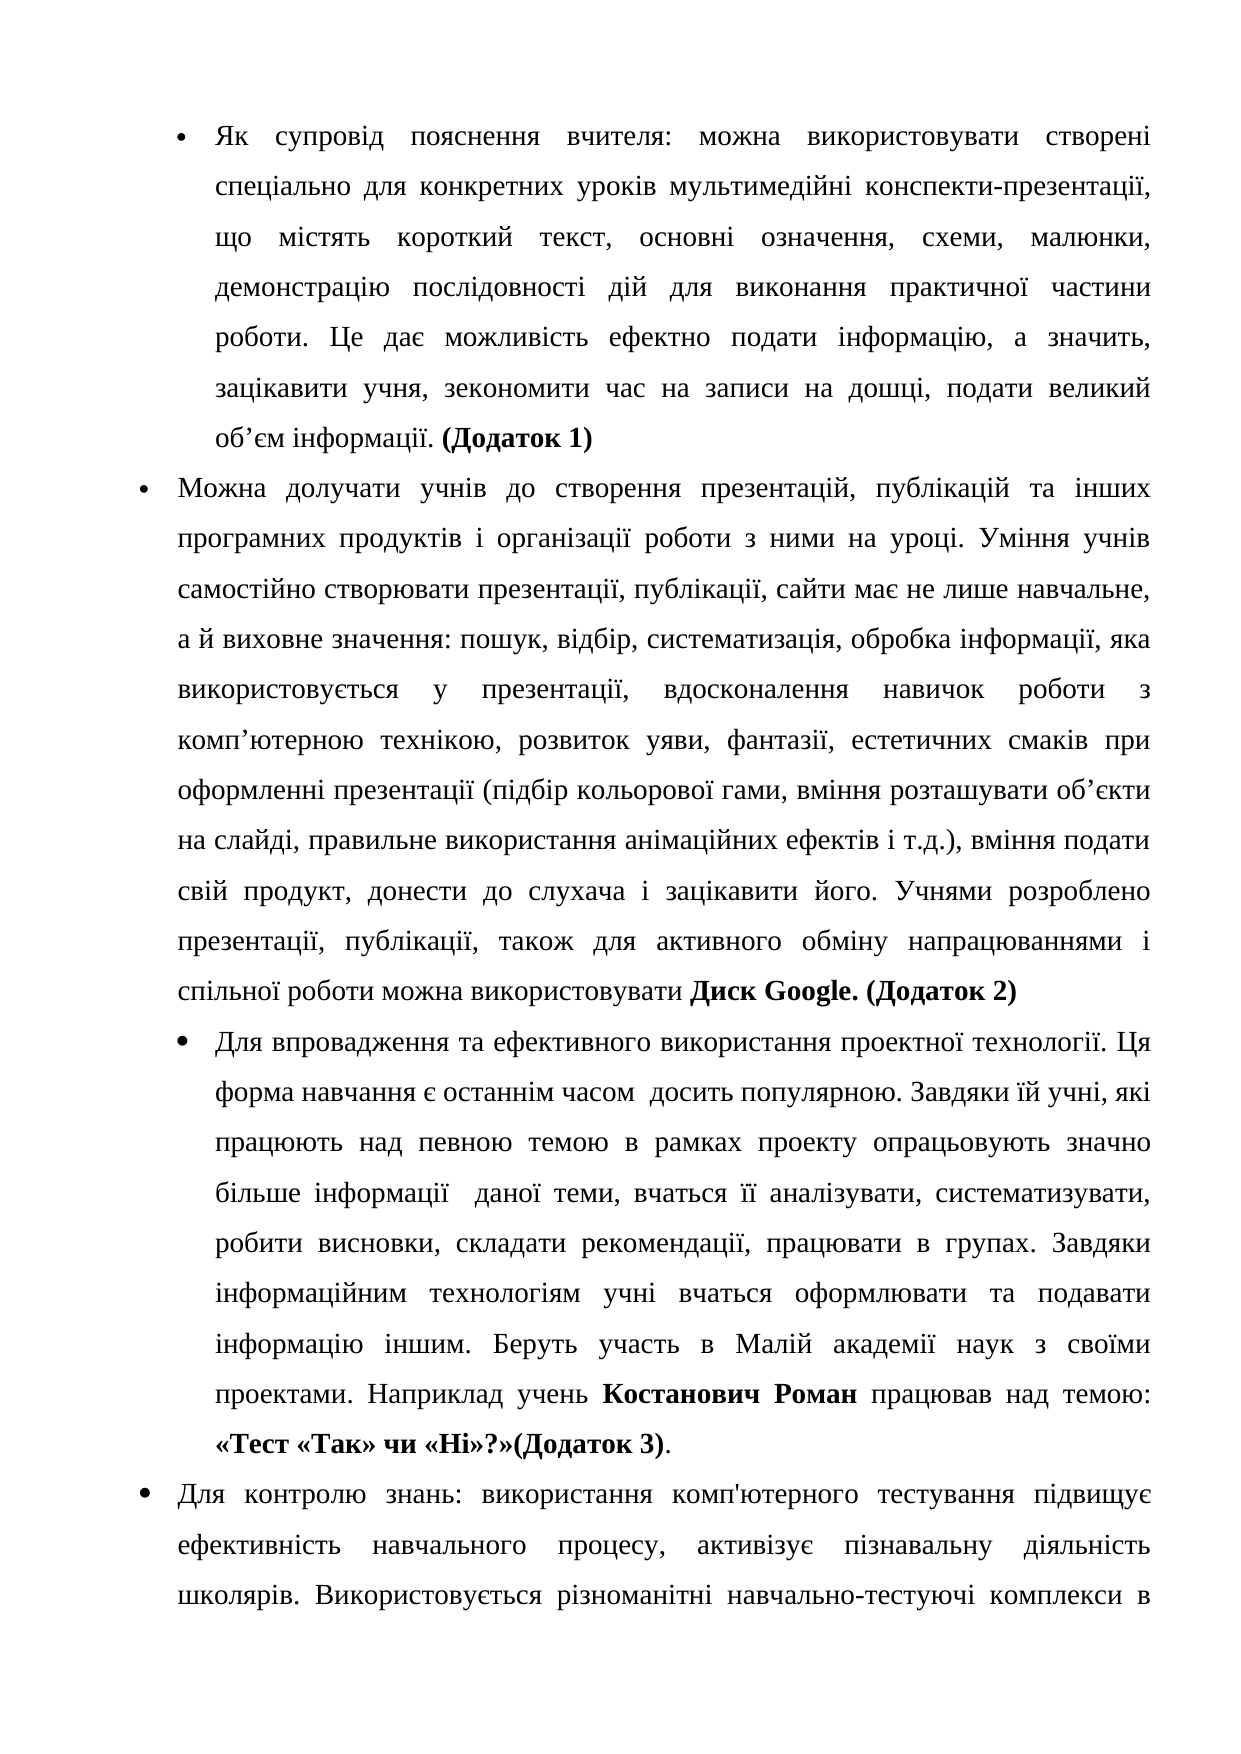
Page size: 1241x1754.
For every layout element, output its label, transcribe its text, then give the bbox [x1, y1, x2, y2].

list Для впровадження та ефективного використання проектної технології. Ця форма навчання є останнім часом досить популярною. Завдяки їй учні, які працюють над певною темою в рамках проекту опрацьовують значно більше інформації даної теми, вчаться її аналізувати, систематизувати, робити висновки, складати рекомендації, працювати в групах. Завдяки інформаційним технологіям учні вчаться оформлювати та подавати інформацію іншим. Беруть участь в Малій академії наук з своїми проектами. Наприклад учень Костанович Роман працював над темою: «Тест «Так» чи «Ні»?»(Додаток 3). [177, 1024, 1152, 1460]
list Як супровід пояснення вчителя: можна використовувати створені спеціально для конкретних уроків мультимедійні конспекти-презентації, що містять короткий текст, основні означення, схеми, малюнки, демонстрацію послідовності дій для виконання практичної частини роботи. Це дає можливість ефектно подати інформацію, а значить, зацікавити учня, зекономити час на записи на дошці, подати великий об’єм інформації. (Додаток 1) [177, 118, 1152, 453]
list Можна долучати учнів до створення презентацій, публікацій та інших програмних продуктів і організації роботи з ними на уроці. Уміння учнів самостійно створювати презентації, публікації, сайти має не лише навчальне, а й виховне значення: пошук, відбір, систематизація, обробка інформації, яка використовується у презентації, вдосконалення навичок роботи з комп’ютерною технікою, розвиток уяви, фантазії, естетичних смаків при оформленні презентації (підбір кольорової гами, вміння розташувати об’єкти на слайді, правильне використання анімаційних ефектів і т.д.), вміння подати свій продукт, донести до слухача і зацікавити його. Учнями розроблено презентації, публікації, також для активного обміну напрацюваннями і спільної роботи можна використовувати Диск Google. (Додаток 2) [140, 470, 1152, 1007]
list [140, 1477, 1152, 1611]
